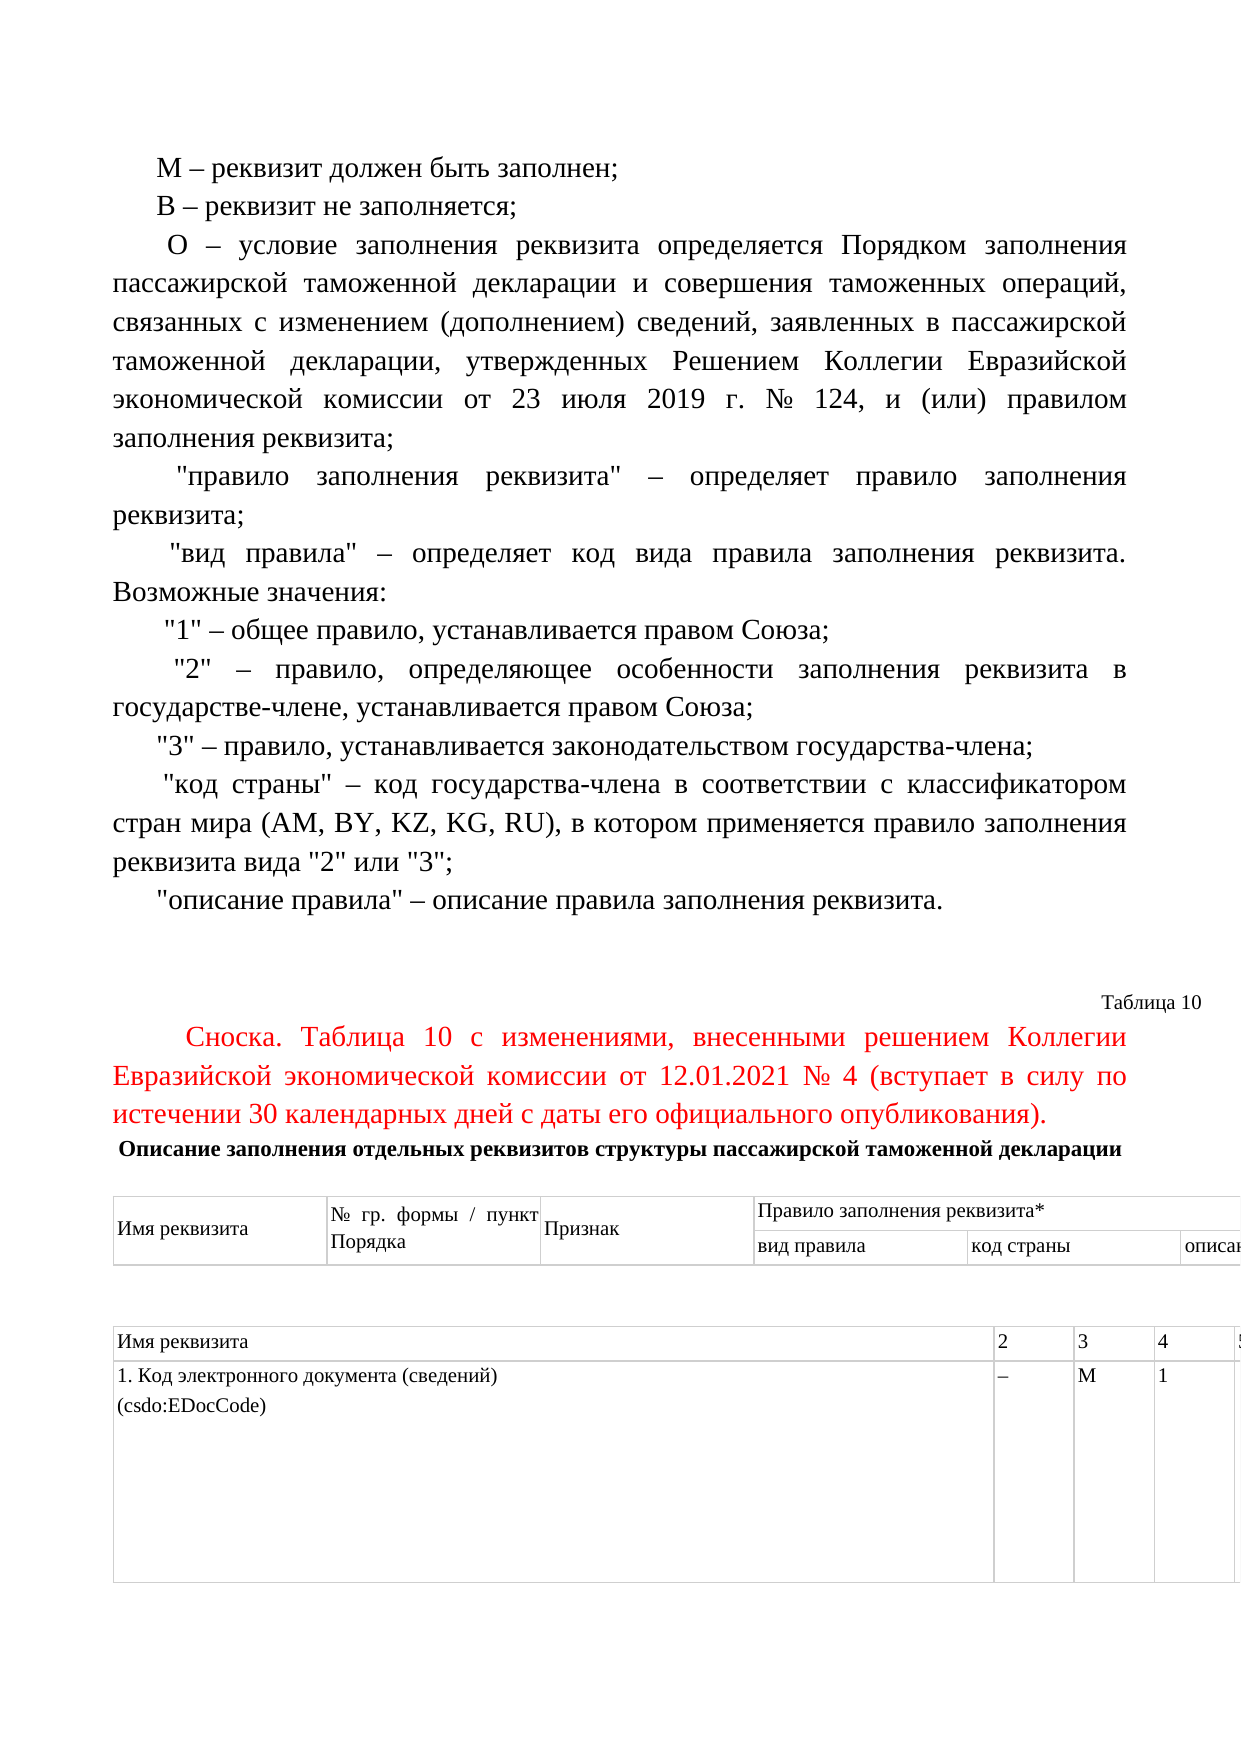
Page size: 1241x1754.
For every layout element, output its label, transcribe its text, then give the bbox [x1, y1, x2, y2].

text "2" – правило, определяющее особенности заполнения реквизита в государстве-члене, устанавливается правом Союза; [112, 651, 1128, 723]
text O – условие заполнения реквизита определяется Порядком заполнения пассажирской таможенной декларации и совершения таможенных операций, связанных с изменением (дополнением) сведений, заявленных в пассажирской таможенной декларации, утвержденных Решением Коллегии Евразийской экономической комиссии от 23 июля 2019 г. № 124, и (или) правилом заполнения реквизита; [112, 227, 1128, 453]
text Сноска. Таблица 10 с изменениями, внесенными решением Коллегии Евразийской экономической комиссии от 12.01.2021 № 4 (вступает в силу по истечении 30 календарных дней с даты его официального опубликования). [112, 1019, 1128, 1130]
text "правило заполнения реквизита" – определяет правило заполнения реквизита; [112, 458, 1128, 530]
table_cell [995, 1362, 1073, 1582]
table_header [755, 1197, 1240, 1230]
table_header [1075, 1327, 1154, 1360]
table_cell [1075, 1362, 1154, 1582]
text B – реквизит не заполняется; [112, 188, 1128, 222]
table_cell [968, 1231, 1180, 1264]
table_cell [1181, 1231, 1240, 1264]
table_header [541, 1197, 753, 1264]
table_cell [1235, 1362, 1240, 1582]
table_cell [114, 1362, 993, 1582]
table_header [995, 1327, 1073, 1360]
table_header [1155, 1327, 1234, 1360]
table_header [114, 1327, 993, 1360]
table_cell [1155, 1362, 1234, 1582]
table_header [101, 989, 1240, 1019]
text Описание заполнения отдельных реквизитов структуры пассажирской таможенной декларации [112, 1135, 1128, 1192]
text "3" – правило, устанавливается законодательством государства-члена; [112, 728, 1128, 762]
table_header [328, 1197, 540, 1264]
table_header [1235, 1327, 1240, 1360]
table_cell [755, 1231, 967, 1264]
text M – реквизит должен быть заполнен; [112, 150, 1128, 183]
text "вид правила" – определяет код вида правила заполнения реквизита. Возможные значения: [112, 535, 1128, 607]
text "1" – общее правило, устанавливается правом Союза; [112, 612, 1128, 646]
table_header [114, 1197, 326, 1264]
text "код страны" – код государства-члена в соответствии с классификатором стран мира (AM, BY, KZ, KG, RU), в котором применяется правило заполнения реквизита вида "2" или "3"; [112, 767, 1128, 877]
text "описание правила" – описание правила заполнения реквизита. [112, 882, 1128, 916]
